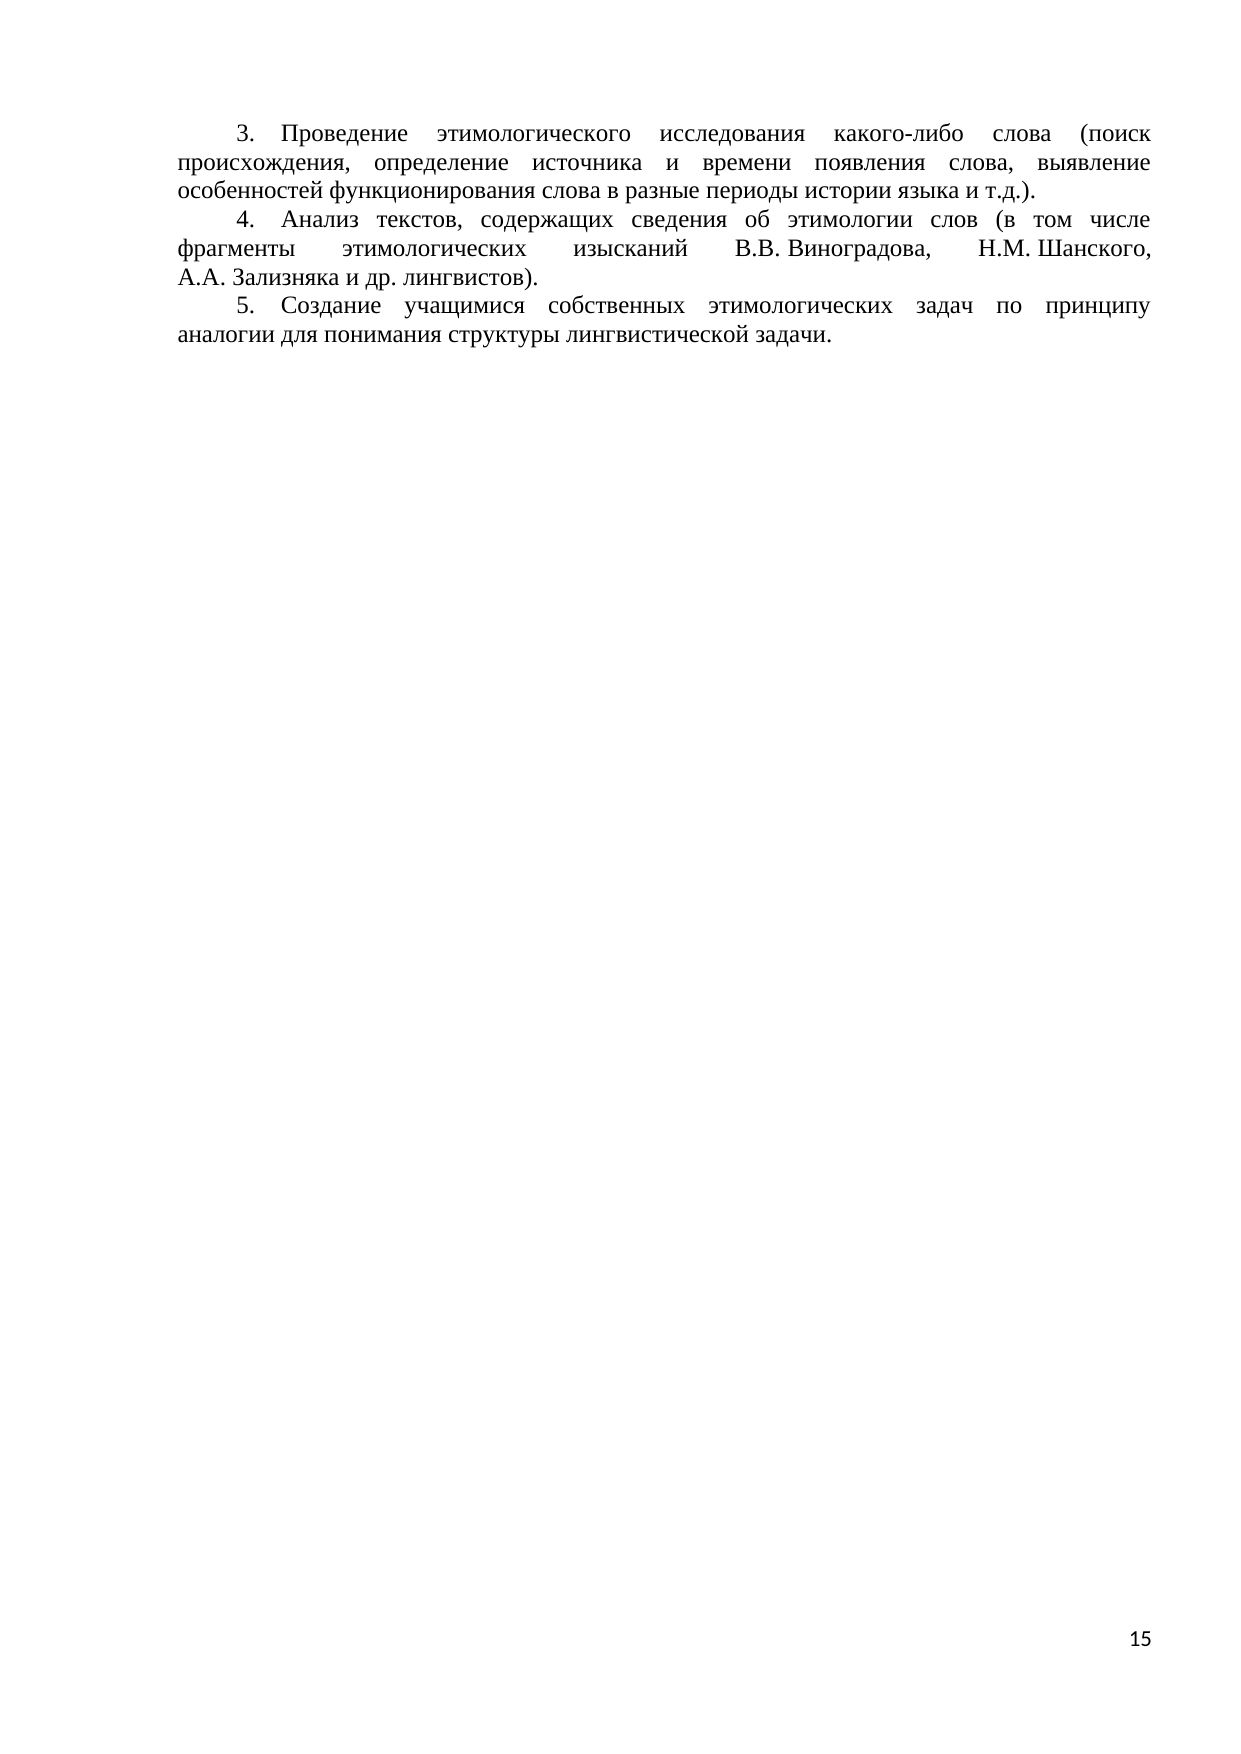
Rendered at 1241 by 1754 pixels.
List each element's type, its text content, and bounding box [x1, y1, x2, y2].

list Создание учащимися собственных этимологических задач по принципу аналогии для понимания структуры лингвистической задачи. [177, 291, 1152, 348]
list Анализ текстов, содержащих сведения об этимологии слов (в том числе фрагменты этимологических изысканий В.В. Виноградова, Н.М. Шанского, А.А. Зализняка и др. лингвистов). [177, 204, 1152, 291]
list Проведение этимологического исследования какого-либо слова (поиск происхождения, определение источника и времени появления слова, выявление особенностей функционирования слова в разные периоды истории языка и т.д.). [177, 118, 1152, 204]
